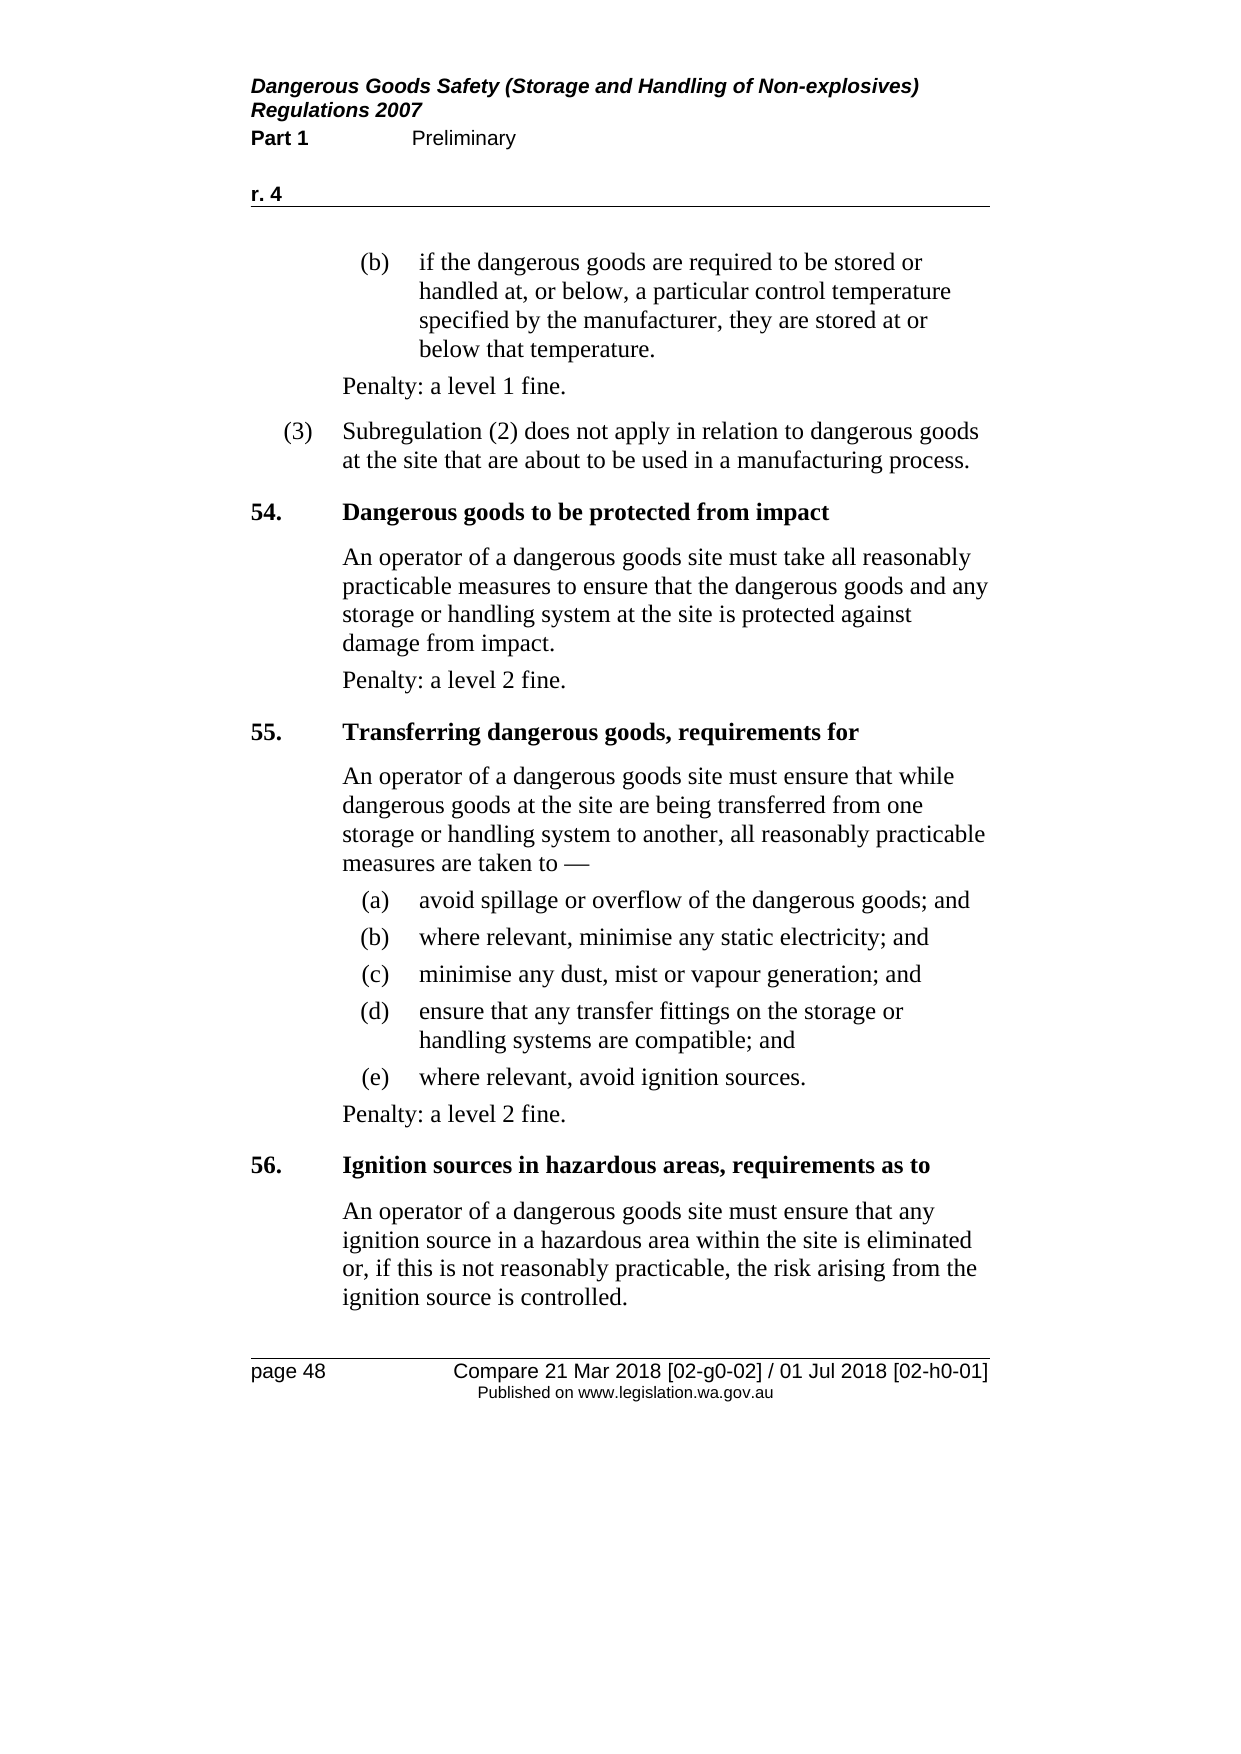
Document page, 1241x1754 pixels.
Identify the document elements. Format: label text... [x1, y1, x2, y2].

text An operator of a dangerous goods site must take all reasonably practicable measures to ensure that the dangerous goods and any storage or handling system at the site is protected against damage from impact. [251, 542, 990, 657]
text An operator of a dangerous goods site must ensure that while dangerous goods at the site are being transferred from one storage or handling system to another, all reasonably practicable measures are taken to — [251, 761, 990, 876]
subtitle 54. Dangerous goods to be protected from impact [251, 497, 990, 525]
text Penalty: a level 2 fine. [251, 665, 990, 694]
text (e) where relevant, avoid ignition sources. [251, 1062, 990, 1091]
text (b) where relevant, minimise any static electricity; and [251, 922, 990, 951]
text Penalty: a level 2 fine. [251, 1099, 990, 1128]
subtitle 55. Transferring dangerous goods, requirements for [251, 717, 990, 746]
text An operator of a dangerous goods site must ensure that any ignition source in a hazardous area within the site is eliminated or, if this is not reasonably practicable, the risk arising from the ignition source is controlled. [251, 1196, 990, 1311]
text (a) avoid spillage or overflow of the dangerous goods; and [251, 885, 990, 913]
text (c) minimise any dust, mist or vapour generation; and [251, 959, 990, 988]
text (d) ensure that any transfer fittings on the storage or handling systems are compatible; and [251, 996, 990, 1053]
text Penalty: a level 1 fine. [251, 371, 990, 399]
text (3) Subregulation (2) does not apply in relation to dangerous goods at the site that are about to be used in a manufacturing process. [251, 416, 990, 474]
text (b) if the dangerous goods are required to be stored or handled at, or below, a particular control temperature specified by the manufacturer, they are stored at or below that temperature. [251, 247, 990, 362]
subtitle 56. Ignition sources in hazardous areas, requirements as to [251, 1151, 990, 1179]
